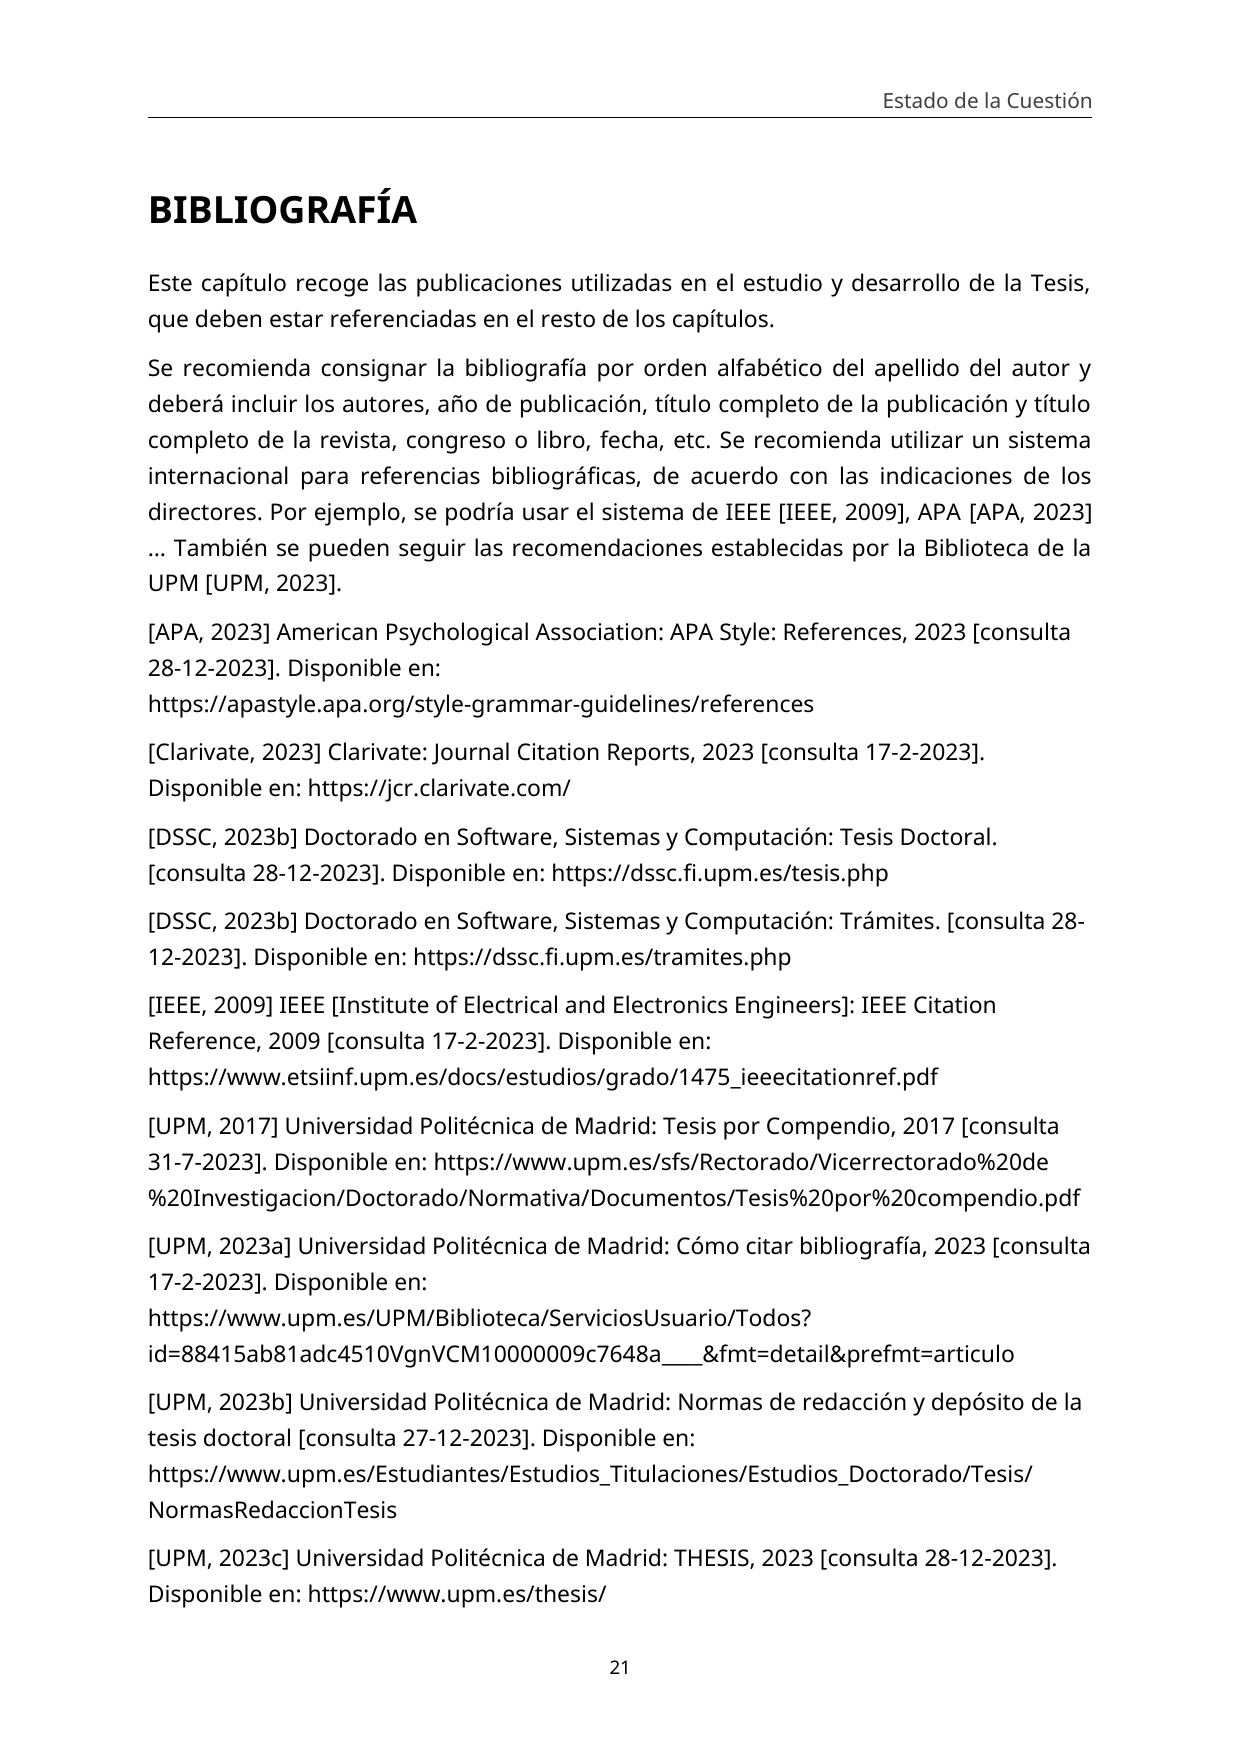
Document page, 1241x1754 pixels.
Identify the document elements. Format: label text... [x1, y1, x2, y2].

text [IEEE, 2009] IEEE [Institute of Electrical and Electronics Engineers]: IEEE Citation Reference, 2009 [consulta 17-2-2023]. Disponible en: https://www.etsiinf.upm.es/docs/estudios/grado/1475_ieeecitationref.pdf [148, 989, 1092, 1092]
subtitle Bibliografía [148, 184, 1092, 235]
text [Clarivate, 2023] Clarivate: Journal Citation Reports, 2023 [consulta 17-2-2023]. Disponible en: https://jcr.clarivate.com/ [148, 736, 1092, 803]
text [UPM, 2023a] Universidad Politécnica de Madrid: Cómo citar bibliografía, 2023 [consulta 17-2-2023]. Disponible en: https://www.upm.es/UPM/Biblioteca/ServiciosUsuario/Todos?id=88415ab81adc4510VgnVCM10000009c7648a____&fmt=detail&prefmt=articulo [148, 1230, 1092, 1369]
text [APA, 2023] American Psychological Association: APA Style: References, 2023 [consulta 28-12-2023]. Disponible en: https://apastyle.apa.org/style-grammar-guidelines/references [148, 616, 1092, 719]
text [UPM, 2023c] Universidad Politécnica de Madrid: THESIS, 2023 [consulta 28-12-2023]. Disponible en: https://www.upm.es/thesis/ [148, 1542, 1092, 1609]
text [UPM, 2017] Universidad Politécnica de Madrid: Tesis por Compendio, 2017 [consulta 31-7-2023]. Disponible en: https://www.upm.es/sfs/Rectorado/Vicerrectorado%20de%20Investigacion/Doctorado/Normativa/Documentos/Tesis%20por%20compendio.pdf [148, 1109, 1092, 1213]
text [DSSC, 2023b] Doctorado en Software, Sistemas y Computación: Tesis Doctoral. [consulta 28-12-2023]. Disponible en: https://dssc.fi.upm.es/tesis.php [148, 821, 1092, 888]
text Este capítulo recoge las publicaciones utilizadas en el estudio y desarrollo de la Tesis, que deben estar referenciadas en el resto de los capítulos. [148, 267, 1092, 334]
text [DSSC, 2023b] Doctorado en Software, Sistemas y Computación: Trámites. [consulta 28-12-2023]. Disponible en: https://dssc.fi.upm.es/tramites.php [148, 905, 1092, 972]
text [UPM, 2023b] Universidad Politécnica de Madrid: Normas de redacción y depósito de la tesis doctoral [consulta 27-12-2023]. Disponible en: https://www.upm.es/Estudiantes/Estudios_Titulaciones/Estudios_Doctorado/Tesis/NormasRedaccionTesis [148, 1386, 1092, 1525]
text Se recomienda consignar la bibliografía por orden alfabético del apellido del autor y deberá incluir los autores, año de publicación, título completo de la publicación y título completo de la revista, congreso o libro, fecha, etc. Se recomienda utilizar un sistema internacional para referencias bibliográficas, de acuerdo con las indicaciones de los directores. Por ejemplo, se podría usar el sistema de IEEE [IEEE, 2009], APA [APA, 2023]… También se pueden seguir las recomendaciones establecidas por la Biblioteca de la UPM [UPM, 2023]. [148, 352, 1092, 599]
